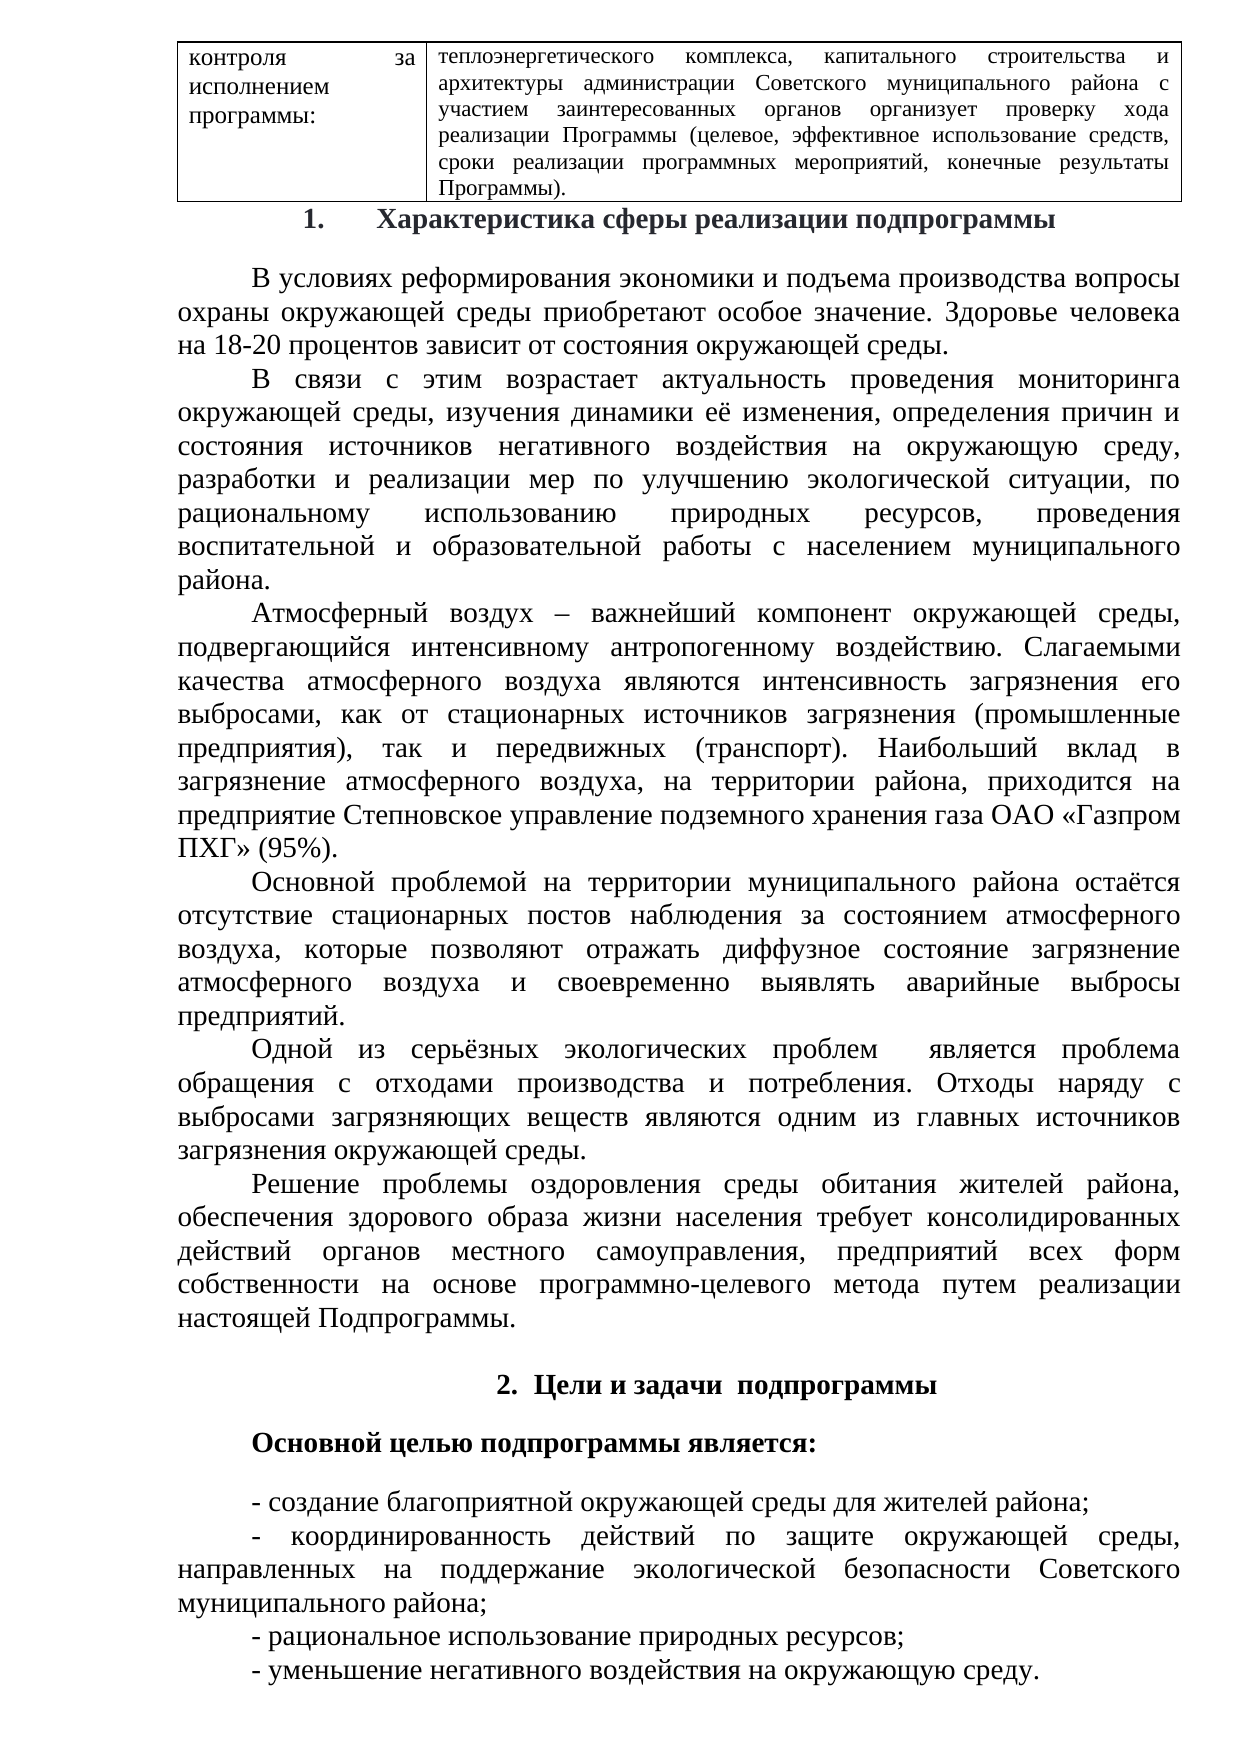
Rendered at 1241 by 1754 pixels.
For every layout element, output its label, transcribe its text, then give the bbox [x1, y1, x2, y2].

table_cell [178, 43, 426, 201]
list Цели и задачи подпрограммы [252, 1367, 1181, 1401]
list Характеристика сферы реализации подпрограммы [177, 202, 1181, 235]
text В связи с этим возрастает актуальность проведения мониторинга окружающей среды, изучения динамики её изменения, определения причин и состояния источников негативного воздействия на окружающую среду, разработки и реализации мер по улучшению экологической ситуации, по рациональному использованию природных ресурсов, проведения воспитательной и образовательной работы с населением муниципального района. [177, 361, 1181, 596]
text - рациональное использование природных ресурсов; [177, 1618, 1181, 1652]
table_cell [427, 43, 1181, 201]
text - уменьшение негативного воздействия на окружающую среду. [177, 1652, 1181, 1685]
text - координированность действий по защите окружающей среды, направленных на поддержание экологической безопасности Советского муниципального района; [177, 1518, 1181, 1618]
text Атмосферный воздух – важнейший компонент окружающей среды, подвергающийся интенсивному антропогенному воздействию. Слагаемыми качества атмосферного воздуха являются интенсивность загрязнения его выбросами, как от стационарных источников загрязнения (промышленные предприятия), так и передвижных (транспорт). Наибольший вклад в загрязнение атмосферного воздуха, на территории района, приходится на предприятие Степновское управление подземного хранения газа ОАО «Газпром ПХГ» (95%). [177, 596, 1181, 864]
text Основной проблемой на территории муниципального района остаётся отсутствие стационарных постов наблюдения за состоянием атмосферного воздуха, которые позволяют отражать диффузное состояние загрязнение атмосферного воздуха и своевременно выявлять аварийные выбросы предприятий. [177, 864, 1181, 1032]
text В условиях реформирования экономики и подъема производства вопросы охраны окружающей среды приобретают особое значение. Здоровье человека на 18-20 процентов зависит от состояния окружающей среды. [177, 260, 1181, 361]
text Решение проблемы оздоровления среды обитания жителей района, обеспечения здорового образа жизни населения требует консолидированных действий органов местного самоуправления, предприятий всех форм собственности на основе программно-целевого метода путем реализации настоящей Подпрограммы. [177, 1166, 1181, 1333]
text - создание благоприятной окружающей среды для жителей района; [177, 1484, 1181, 1518]
text Основной целью подпрограммы является: [177, 1426, 1181, 1459]
text Одной из серьёзных экологических проблем является проблема обращения с отходами производства и потребления. Отходы наряду с выбросами загрязняющих веществ являются одним из главных источников загрязнения окружающей среды. [177, 1032, 1181, 1166]
